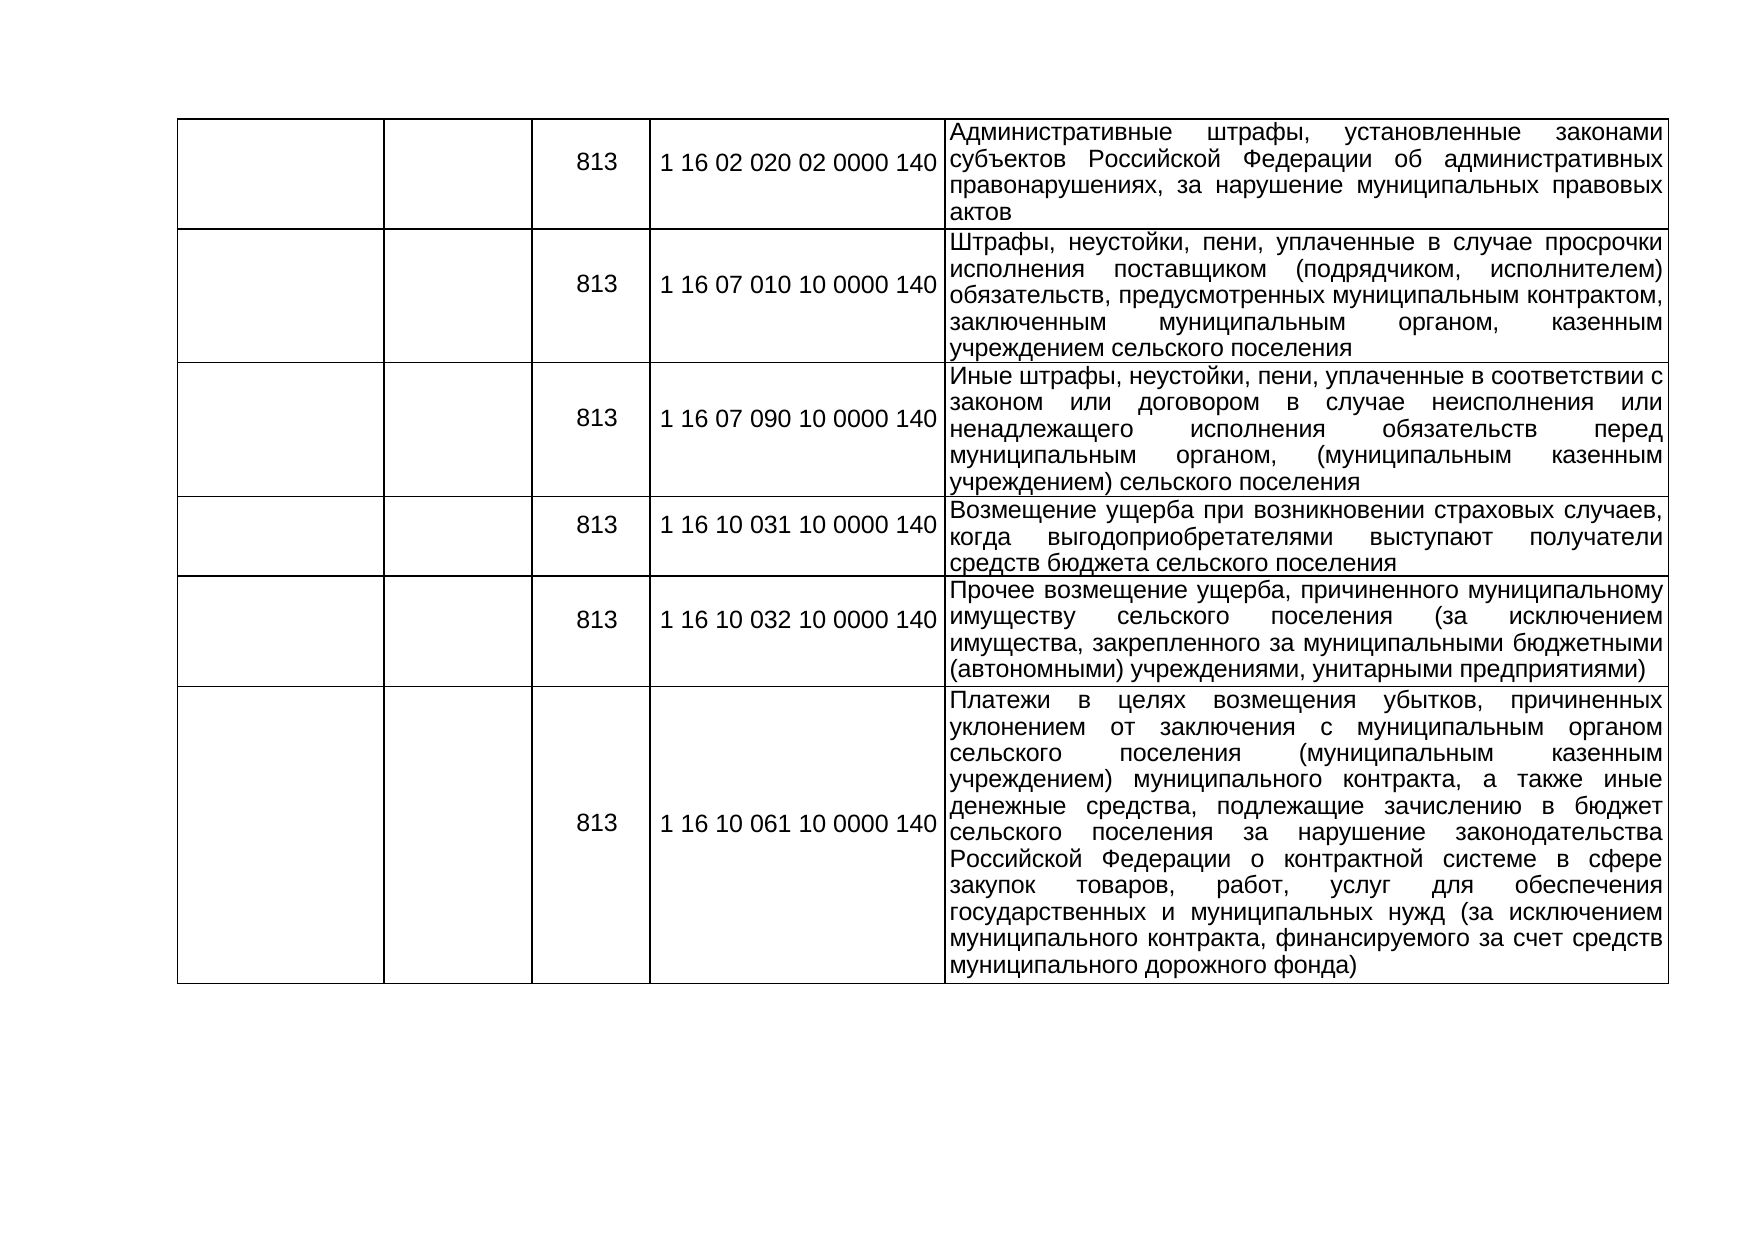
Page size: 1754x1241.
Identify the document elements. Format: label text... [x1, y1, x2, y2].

table_cell 813 [533, 120, 649, 228]
table_cell 813 [533, 363, 649, 496]
table_cell 813 [533, 230, 649, 362]
table_cell Прочее возмещение ущерба, причиненного муниципальному имуществу сельского поселения (за исключением имущества, закрепленного за муниципальными бюджетными (автономными) учреждениями, унитарными предприятиями) [946, 577, 1668, 686]
table_cell [178, 497, 383, 575]
table_cell [178, 577, 383, 686]
table_cell [178, 120, 383, 228]
table_cell 1 16 10 031 10 0000 140 [651, 497, 944, 575]
table_cell Иные штрафы, неустойки, пени, уплаченные в соответствии с законом или договором в случае неисполнения или ненадлежащего исполнения обязательств перед муниципальным органом, (муниципальным казенным учреждением) сельского поселения [946, 363, 1668, 496]
table_cell [385, 230, 531, 362]
table_cell 1 16 10 032 10 0000 140 [651, 577, 944, 686]
table_cell [385, 363, 531, 496]
table_cell [178, 687, 383, 983]
table_cell [178, 230, 383, 362]
table_cell Штрафы, неустойки, пени, уплаченные в случае просрочки исполнения поставщиком (подрядчиком, исполнителем) обязательств, предусмотренных муниципальным контрактом, заключенным муниципальным органом, казенным учреждением сельского поселения [946, 230, 1668, 362]
table_cell 1 16 10 061 10 0000 140 [651, 687, 944, 983]
table_cell 1 16 07 010 10 0000 140 [651, 230, 944, 362]
table_cell Возмещение ущерба при возникновении страховых случаев, когда выгодоприобретателями выступают получатели средств бюджета сельского поселения [946, 497, 1668, 575]
table_cell 1 16 07 090 10 0000 140 [651, 363, 944, 496]
table_cell [385, 497, 531, 575]
table_cell [178, 363, 383, 496]
table_cell [385, 120, 531, 228]
table_cell [385, 577, 531, 686]
table_cell 813 [533, 497, 649, 575]
table_cell Платежи в целях возмещения убытков, причиненных уклонением от заключения с муниципальным органом сельского поселения (муниципальным казенным учреждением) муниципального контракта, а также иные денежные средства, подлежащие зачислению в бюджет сельского поселения за нарушение законодательства Российской Федерации о контрактной системе в сфере закупок товаров, работ, услуг для обеспечения государственных и муниципальных нужд (за исключением муниципального контракта, финансируемого за счет средств муниципального дорожного фонда) [946, 687, 1668, 983]
table_cell 813 [533, 687, 649, 983]
table_cell 813 [533, 577, 649, 686]
table_cell [385, 687, 531, 983]
table_cell Административные штрафы, установленные законами субъектов Российской Федерации об административных правонарушениях, за нарушение муниципальных правовых актов [946, 120, 1668, 228]
table_cell 1 16 02 020 02 0000 140 [651, 120, 944, 228]
